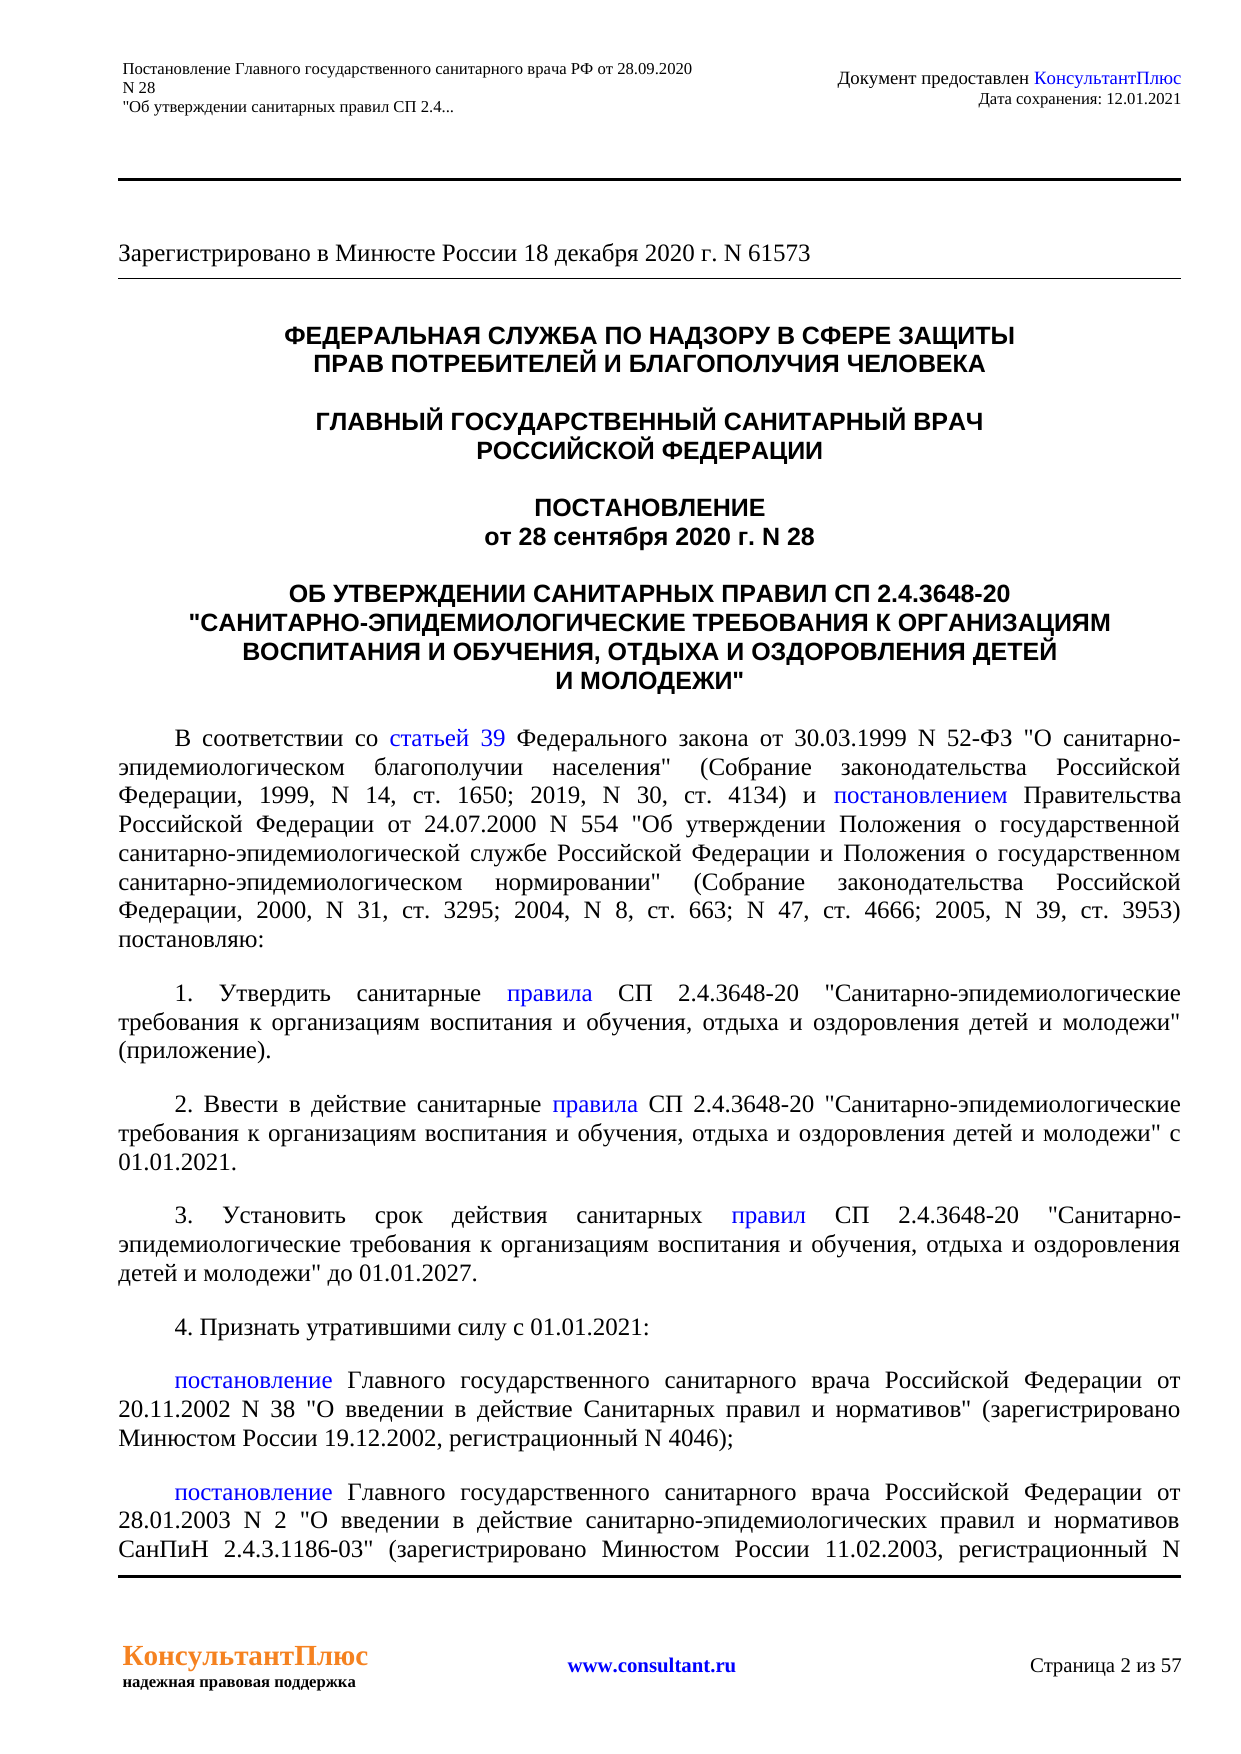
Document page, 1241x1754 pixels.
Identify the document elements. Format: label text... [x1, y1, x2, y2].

text постановление Главного государственного санитарного врача Российской Федерации от 20.11.2002 N 38 "О введении в действие Санитарных правил и нормативов" (зарегистрировано Минюстом России 19.12.2002, регистрационный N 4046); [118, 1366, 1181, 1452]
title ГЛАВНЫЙ ГОСУДАРСТВЕННЫЙ САНИТАРНЫЙ ВРАЧ [118, 407, 1181, 436]
title ВОСПИТАНИЯ И ОБУЧЕНИЯ, ОТДЫХА И ОЗДОРОВЛЕНИЯ ДЕТЕЙ [118, 637, 1181, 666]
title ОБ УТВЕРЖДЕНИИ САНИТАРНЫХ ПРАВИЛ СП 2.4.3648-20 [118, 579, 1181, 608]
title ПРАВ ПОТРЕБИТЕЛЕЙ И БЛАГОПОЛУЧИЯ ЧЕЛОВЕКА [118, 349, 1181, 378]
title "САНИТАРНО-ЭПИДЕМИОЛОГИЧЕСКИЕ ТРЕБОВАНИЯ К ОРГАНИЗАЦИЯМ [118, 608, 1181, 637]
text 1. Утвердить санитарные правила СП 2.4.3648-20 "Санитарно-эпидемиологические требования к организациям воспитания и обучения, отдыха и оздоровления детей и молодежи" (приложение). [118, 978, 1181, 1064]
title РОССИЙСКОЙ ФЕДЕРАЦИИ [118, 436, 1181, 464]
text Зарегистрировано в Минюсте России 18 декабря 2020 г. N 61573 [118, 238, 1181, 267]
title ПОСТАНОВЛЕНИЕ [118, 493, 1181, 522]
text В соответствии со статьей 39 Федерального закона от 30.03.1999 N 52-ФЗ "О санитарно-эпидемиологическом благополучии населения" (Собрание законодательства Российской Федерации, 1999, N 14, ст. 1650; 2019, N 30, ст. 4134) и постановлением Правительства Российской Федерации от 24.07.2000 N 554 "Об утверждении Положения о государственной санитарно-эпидемиологической службе Российской Федерации и Положения о государственном санитарно-эпидемиологическом нормировании" (Собрание законодательства Российской Федерации, 2000, N 31, ст. 3295; 2004, N 8, ст. 663; N 47, ст. 4666; 2005, N 39, ст. 3953) постановляю: [118, 723, 1181, 953]
text 4. Признать утратившими силу с 01.01.2021: [118, 1312, 1181, 1341]
title И МОЛОДЕЖИ" [118, 666, 1181, 694]
text 3. Установить срок действия санитарных правил СП 2.4.3648-20 "Санитарно-эпидемиологические требования к организациям воспитания и обучения, отдыха и оздоровления детей и молодежи" до 01.01.2027. [118, 1201, 1181, 1287]
title ФЕДЕРАЛЬНАЯ СЛУЖБА ПО НАДЗОРУ В СФЕРЕ ЗАЩИТЫ [118, 321, 1181, 349]
text 2. Ввести в действие санитарные правила СП 2.4.3648-20 "Санитарно-эпидемиологические требования к организациям воспитания и обучения, отдыха и оздоровления детей и молодежи" с 01.01.2021. [118, 1089, 1181, 1176]
title от 28 сентября 2020 г. N 28 [118, 522, 1181, 551]
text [118, 1477, 1181, 1563]
